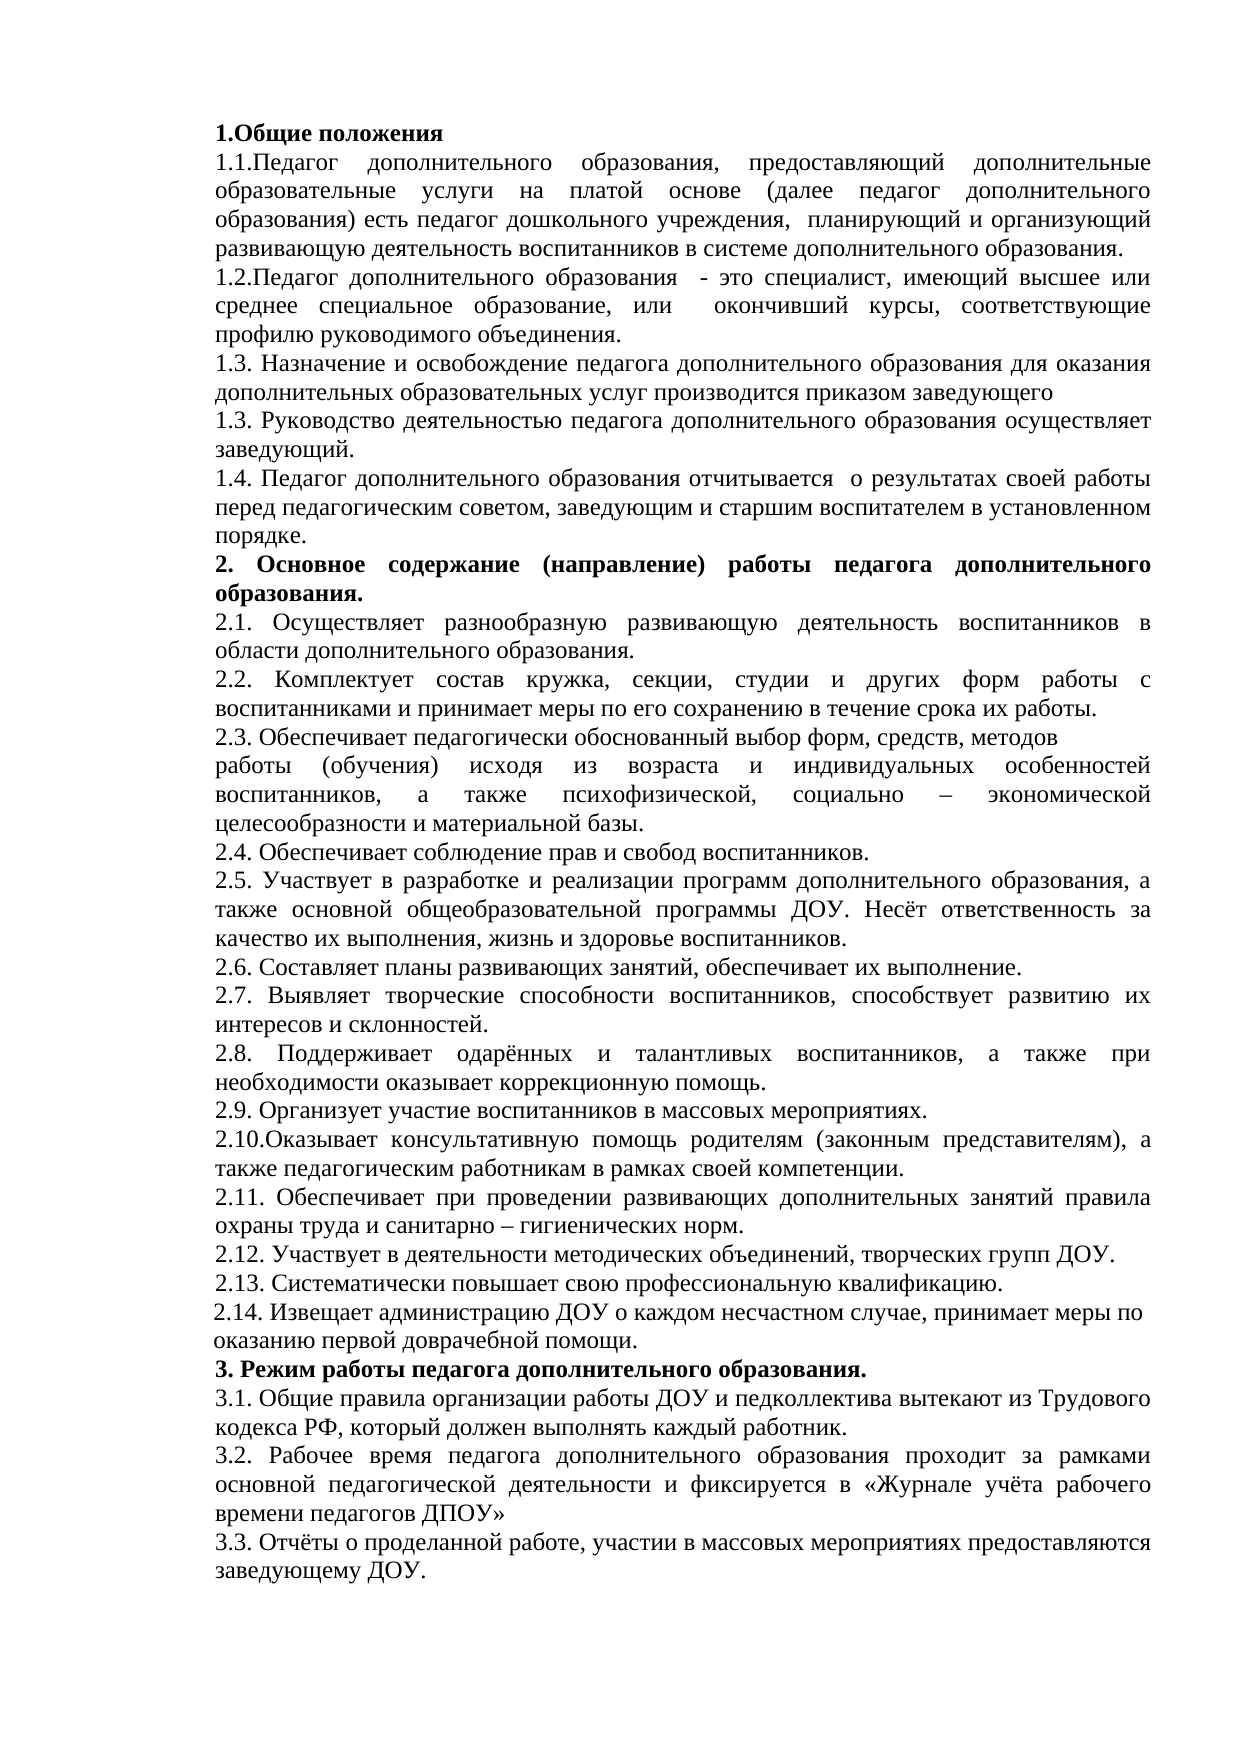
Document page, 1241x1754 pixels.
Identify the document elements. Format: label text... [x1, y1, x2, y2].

text 2.10.Оказывает консультативную помощь родителям (законным представителям), а также педагогическим работникам в рамках своей компетенции. [215, 1124, 1152, 1182]
list 1.1.Педагог дополнительного образования, предоставляющий дополнительные образовательные услуги на платой основе (далее педагог дополнительного образования) есть педагог дошкольного учреждения, планирующий и организующий развивающую деятельность воспитанников в системе дополнительного образования. [215, 147, 1152, 262]
text 1.3. Руководство деятельностью педагога дополнительного образования осуществляет заведующий. [215, 406, 1152, 463]
text 3. Режим работы педагога дополнительного образования. [215, 1354, 1152, 1383]
text 2.14. Извещает администрацию ДОУ о каждом несчастном случае, принимает меры по [188, 1297, 1152, 1326]
text 2.1. Осуществляет разнообразную развивающую деятельность воспитанников в области дополнительного образования. [215, 607, 1152, 664]
text 2.9. Организует участие воспитанников в массовых мероприятиях. [215, 1096, 1152, 1124]
text 3.1. Общие правила организации работы ДОУ и педколлектива вытекают из Трудового кодекса РФ, который должен выполнять каждый работник. [215, 1383, 1152, 1441]
text 2.4. Обеспечивает соблюдение прав и свобод воспитанников. [215, 837, 1152, 866]
text оказанию первой доврачебной помощи. [188, 1326, 1152, 1354]
text 2.11. Обеспечивает при проведении развивающих дополнительных занятий правила охраны труда и санитарно – гигиенических норм. [215, 1182, 1152, 1239]
text 1.4. Педагог дополнительного образования отчитывается о результатах своей работы перед педагогическим советом, заведующим и старшим воспитателем в установленном порядке. [215, 463, 1152, 549]
text 2.13. Систематически повышает свою профессиональную квалификацию. [215, 1268, 1152, 1297]
list 1.Общие положения [118, 118, 1152, 147]
text 3.3. Отчёты о проделанной работе, участии в массовых мероприятиях предоставляются заведующему ДОУ. [215, 1527, 1152, 1584]
text 2.3. Обеспечивает педагогически обоснованный выбор форм, средств, методов [215, 722, 1152, 751]
text работы (обучения) исходя из возраста и индивидуальных особенностей воспитанников, а также психофизической, социально – экономической целесообразности и материальной базы. [215, 751, 1152, 837]
text 2.6. Составляет планы развивающих занятий, обеспечивает их выполнение. [215, 952, 1152, 981]
text 2. Основное содержание (направление) работы педагога дополнительного образования. [215, 549, 1152, 607]
text 3.2. Рабочее время педагога дополнительного образования проходит за рамками основной педагогической деятельности и фиксируется в «Журнале учёта рабочего времени педагогов ДПОУ» [215, 1441, 1152, 1527]
text 2.12. Участвует в деятельности методических объединений, творческих групп ДОУ. [215, 1239, 1152, 1268]
text 2.8. Поддерживает одарённых и талантливых воспитанников, а также при необходимости оказывает коррекционную помощь. [215, 1038, 1152, 1096]
text 1.2.Педагог дополнительного образования - это специалист, имеющий высшее или среднее специальное образование, или окончивший курсы, соответствующие профилю руководимого объединения. [215, 262, 1152, 348]
text 1.3. Назначение и освобождение педагога дополнительного образования для оказания дополнительных образовательных услуг производится приказом заведующего [215, 348, 1152, 406]
text 2.7. Выявляет творческие способности воспитанников, способствует развитию их интересов и склонностей. [215, 981, 1152, 1038]
text 2.5. Участвует в разработке и реализации программ дополнительного образования, а также основной общеобразовательной программы ДОУ. Несёт ответственность за качество их выполнения, жизнь и здоровье воспитанников. [215, 866, 1152, 952]
text 2.2. Комплектует состав кружка, секции, студии и других форм работы с воспитанниками и принимает меры по его сохранению в течение срока их работы. [215, 664, 1152, 722]
